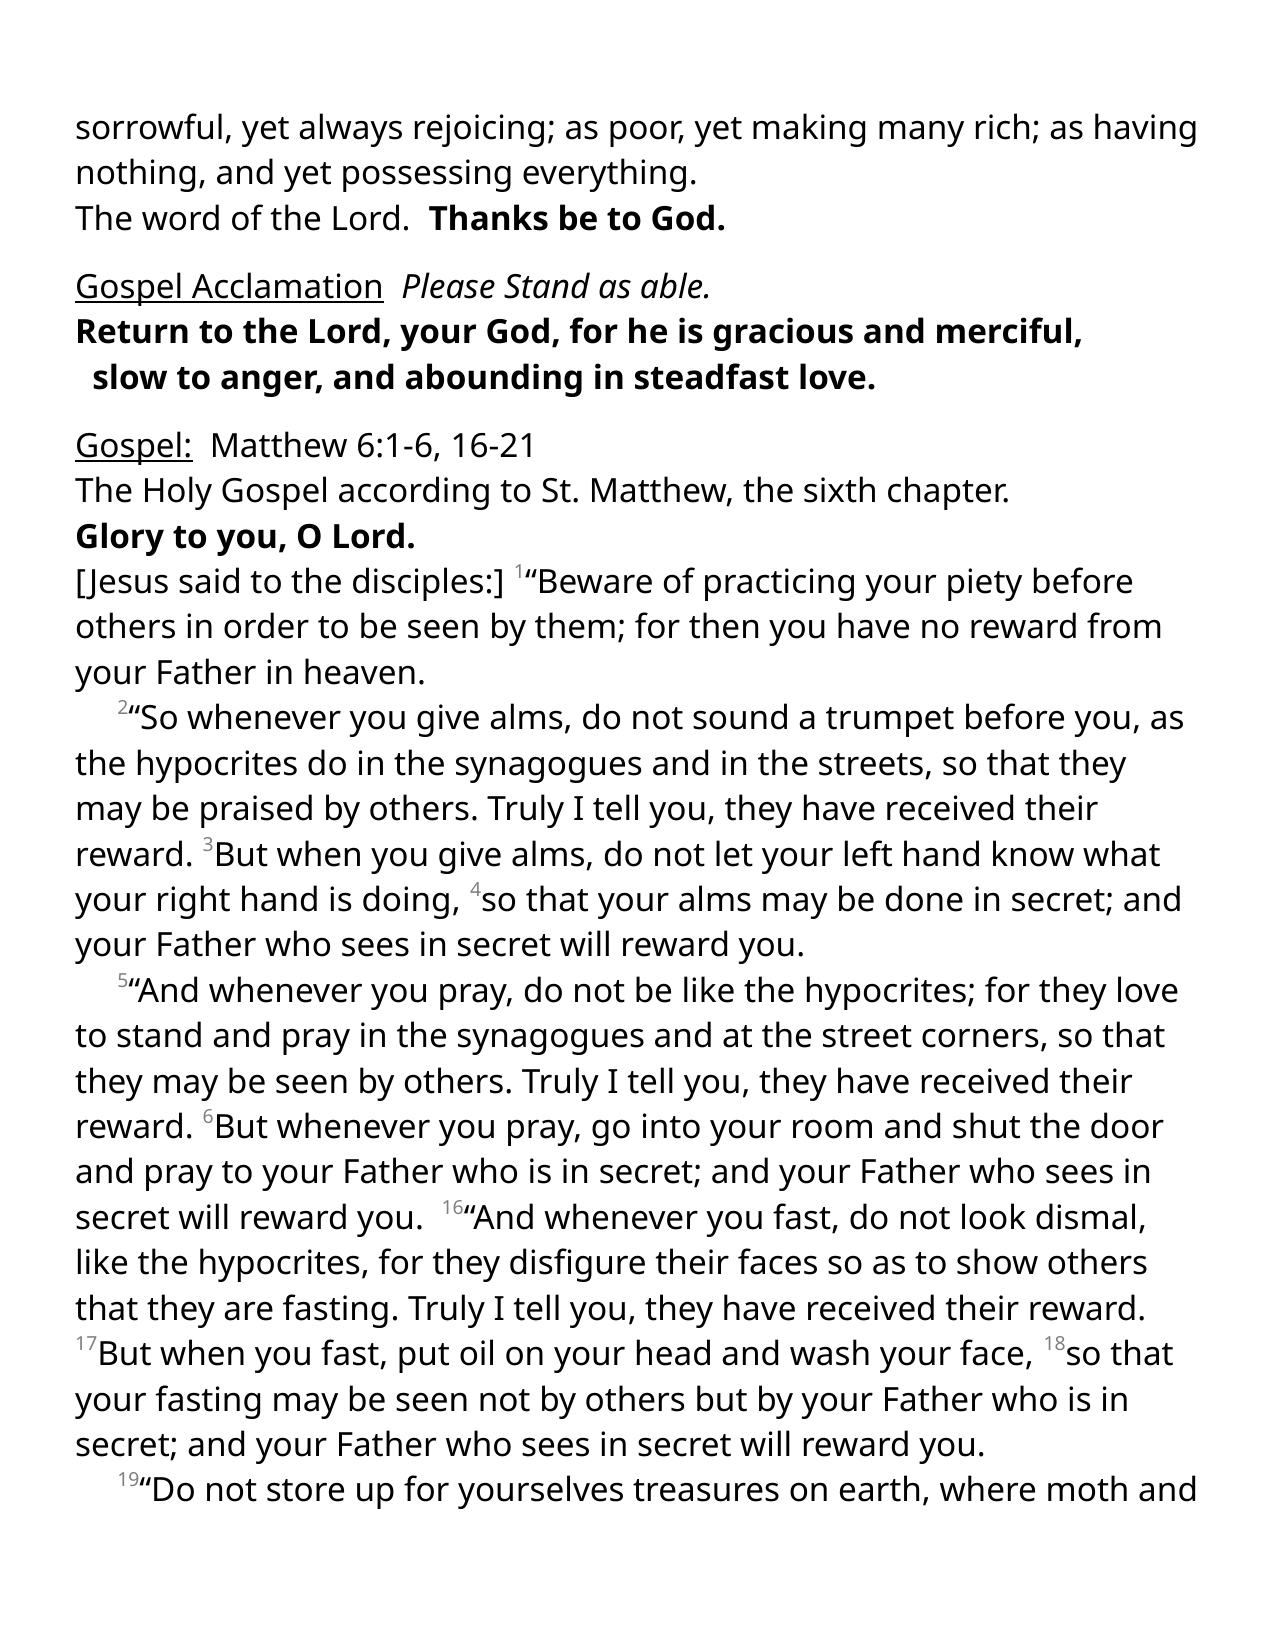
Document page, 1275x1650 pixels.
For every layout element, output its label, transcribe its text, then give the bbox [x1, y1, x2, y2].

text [75, 104, 1200, 194]
text slow to anger, and abounding in steadfast love. [75, 353, 1200, 399]
text Gospel: Matthew 6:1-6, 16-21 [75, 422, 1200, 467]
text The Holy Gospel according to St. Matthew, the sixth chapter. [75, 467, 1200, 512]
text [75, 558, 1200, 1512]
text The word of the Lord. Thanks be to God. [75, 194, 1200, 240]
text Glory to you, O Lord. [75, 512, 1200, 558]
text Return to the Lord, your God, for he is gracious and merciful, [75, 308, 1200, 353]
text Gospel Acclamation Please Stand as able. [75, 263, 1200, 308]
